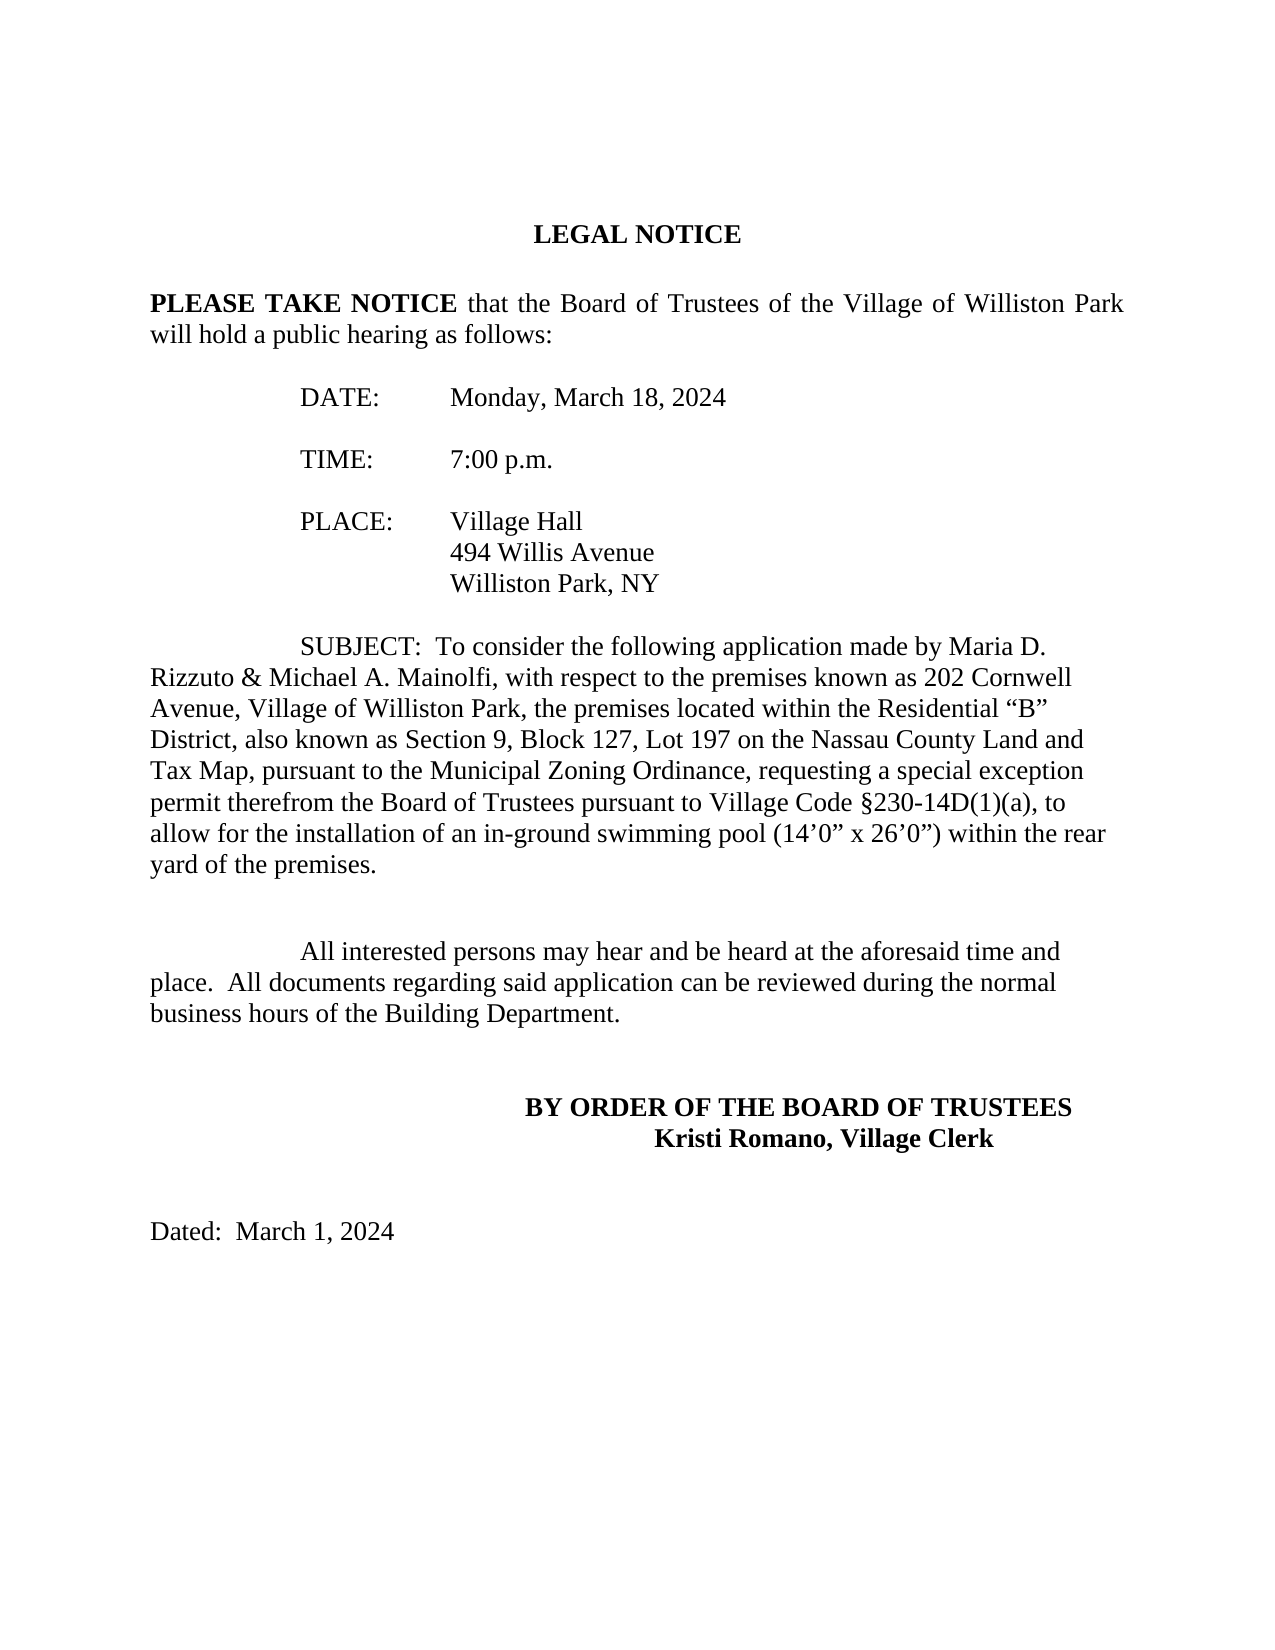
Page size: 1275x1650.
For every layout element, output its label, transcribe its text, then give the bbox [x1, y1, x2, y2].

text All interested persons may hear and be heard at the aforesaid time and place. All documents regarding said application can be reviewed during the normal business hours of the Building Department. [150, 935, 1125, 1029]
text DATE: Monday, March 18, 2024 [150, 381, 1125, 412]
text Williston Park, NY [150, 568, 1125, 599]
text 494 Willis Avenue [150, 536, 1125, 568]
text Dated: March 1, 2024 [150, 1216, 1125, 1247]
text PLEASE TAKE NOTICE that the Board of Trustees of the Village of Williston Park will hold a public hearing as follows: [150, 287, 1125, 349]
text LEGAL NOTICE [150, 219, 1125, 250]
text SUBJECT: To consider the following application made by Maria D. Rizzuto & Michael A. Mainolfi, with respect to the premises known as 202 Cornwell Avenue, Village of Williston Park, the premises located within the Residential “B” District, also known as Section 9, Block 127, Lot 197 on the Nassau County Land and Tax Map, pursuant to the Municipal Zoning Ordinance, requesting a special exception permit therefrom the Board of Trustees pursuant to Village Code §230-14D(1)(a), to allow for the installation of an in-ground swimming pool (14’0” x 26’0”) within the rear yard of the premises. [150, 630, 1125, 879]
text TIME: 7:00 p.m. [150, 443, 1125, 474]
text BY ORDER OF THE BOARD OF TRUSTEES Kristi Romano, Village Clerk [150, 1091, 1125, 1153]
text PLACE: Village Hall [150, 505, 1125, 536]
